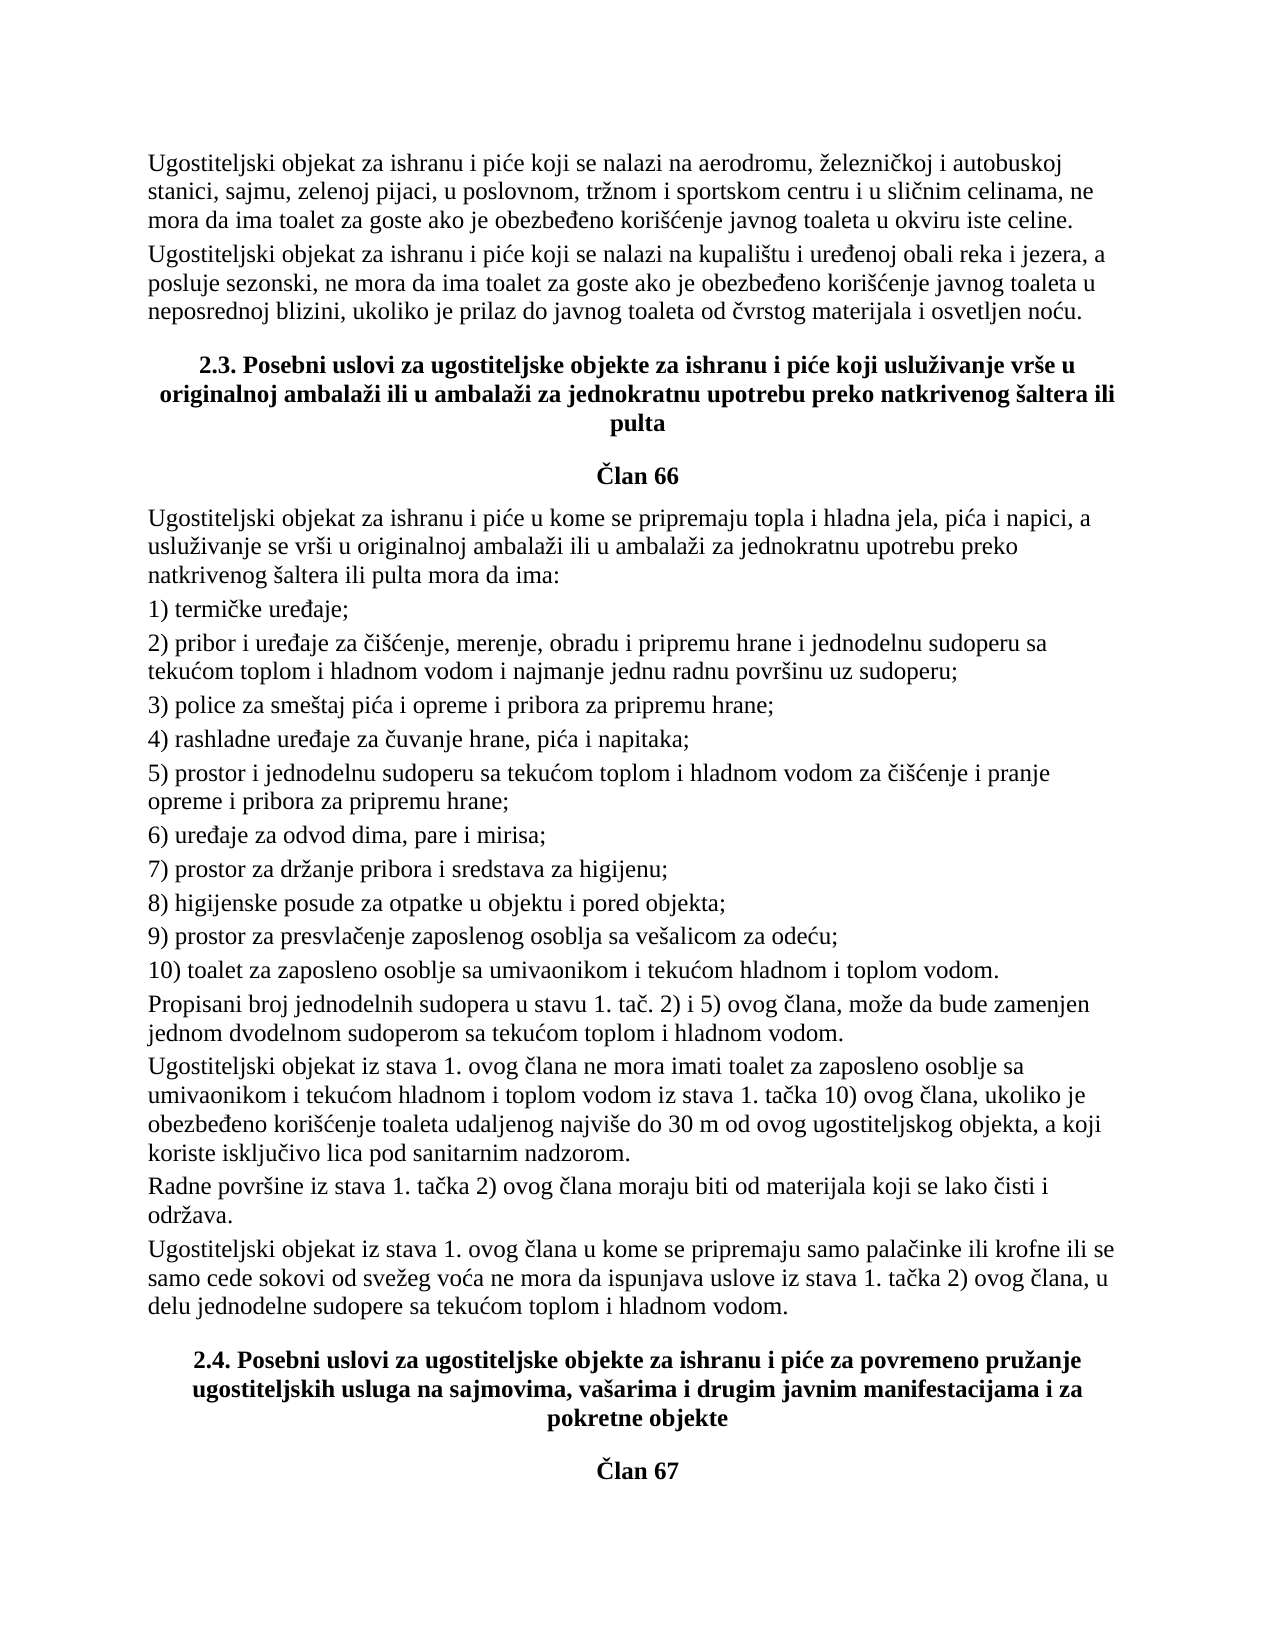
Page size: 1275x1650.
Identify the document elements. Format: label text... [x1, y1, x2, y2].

text 7) prostor za držanje pribora i sredstava za higijenu; [148, 854, 1127, 883]
text 5) prostor i jednodelnu sudoperu sa tekućom toplom i hladnom vodom za čišćenje i pranje opreme i pribora za pripremu hrane; [148, 758, 1127, 815]
text 3) police za smeštaj pića i opreme i pribora za pripremu hrane; [148, 690, 1127, 719]
text 10) toalet za zaposleno osoblje sa umivaonikom i tekućom hladnom i toplom vodom. [148, 955, 1127, 984]
text 2.3. Posebni uslovi za ugostiteljske objekte za ishranu i piće koji usluživanje vrše u originalnoj ambalaži ili u ambalaži za jednokratnu upotrebu preko natkrivenog šaltera ili pulta [148, 350, 1127, 436]
text 9) prostor za presvlačenje zaposlenog osoblja sa vešalicom za odeću; [148, 921, 1127, 950]
text Propisani broj jednodelnih sudopera u stavu 1. tač. 2) i 5) ovog člana, može da bude zamenjen jednom dvodelnom sudoperom sa tekućom toplom i hladnom vodom. [148, 989, 1127, 1046]
text Ugostiteljski objekat iz stava 1. ovog člana ne mora imati toalet za zaposleno osoblje sa umivaonikom i tekućom hladnom i toplom vodom iz stava 1. tačka 10) ovog člana, ukoliko je obezbeđeno korišćenje toaleta udaljenog najviše do 30 m od ovog ugostiteljskog objekta, a koji koriste isključivo lica pod sanitarnim nadzorom. [148, 1051, 1127, 1166]
text Ugostiteljski objekat za ishranu i piće koji se nalazi na kupalištu i uređenoj obali reka i jezera, a posluje sezonski, ne mora da ima toalet za goste ako je obezbeđeno korišćenje javnog toaleta u neposrednoj blizini, ukoliko je prilaz do javnog toaleta od čvrstog materijala i osvetljen noću. [148, 239, 1127, 325]
text Radne površine iz stava 1. tačka 2) ovog člana moraju biti od materijala koji se lako čisti i održava. [148, 1171, 1127, 1229]
text 6) uređaje za odvod dima, pare i mirisa; [148, 820, 1127, 849]
text Ugostiteljski objekat za ishranu i piće koji se nalazi na aerodromu, železničkoj i autobuskoj stanici, sajmu, zelenoj pijaci, u poslovnom, tržnom i sportskom centru i u sličnim celinama, ne mora da ima toalet za goste ako je obezbeđeno korišćenje javnog toaleta u okviru iste celine. [148, 148, 1127, 234]
text 1) termičke uređaje; [148, 594, 1127, 623]
text Član 66 [148, 461, 1127, 490]
text 8) higijenske posude za otpatke u objektu i pored objekta; [148, 888, 1127, 916]
text 2) pribor i uređaje za čišćenje, merenje, obradu i pripremu hrane i jednodelnu sudoperu sa tekućom toplom i hladnom vodom i najmanje jednu radnu površinu uz sudoperu; [148, 628, 1127, 685]
text 4) rashladne uređaje za čuvanje hrane, pića i napitaka; [148, 724, 1127, 753]
text Ugostiteljski objekat za ishranu i piće u kome se pripremaju topla i hladna jela, pića i napici, a usluživanje se vrši u originalnoj ambalaži ili u ambalaži za jednokratnu upotrebu preko natkrivenog šaltera ili pulta mora da ima: [148, 503, 1127, 589]
text Ugostiteljski objekat iz stava 1. ovog člana u kome se pripremaju samo palačinke ili krofne ili se samo cede sokovi od svežeg voća ne mora da ispunjava uslove iz stava 1. tačka 2) ovog člana, u delu jednodelne sudopere sa tekućom toplom i hladnom vodom. [148, 1234, 1127, 1320]
text Član 67 [148, 1456, 1127, 1485]
text 2.4. Posebni uslovi za ugostiteljske objekte za ishranu i piće za povremeno pružanje ugostiteljskih usluga na sajmovima, vašarima i drugim javnim manifestacijama i za pokretne objekte [148, 1345, 1127, 1431]
